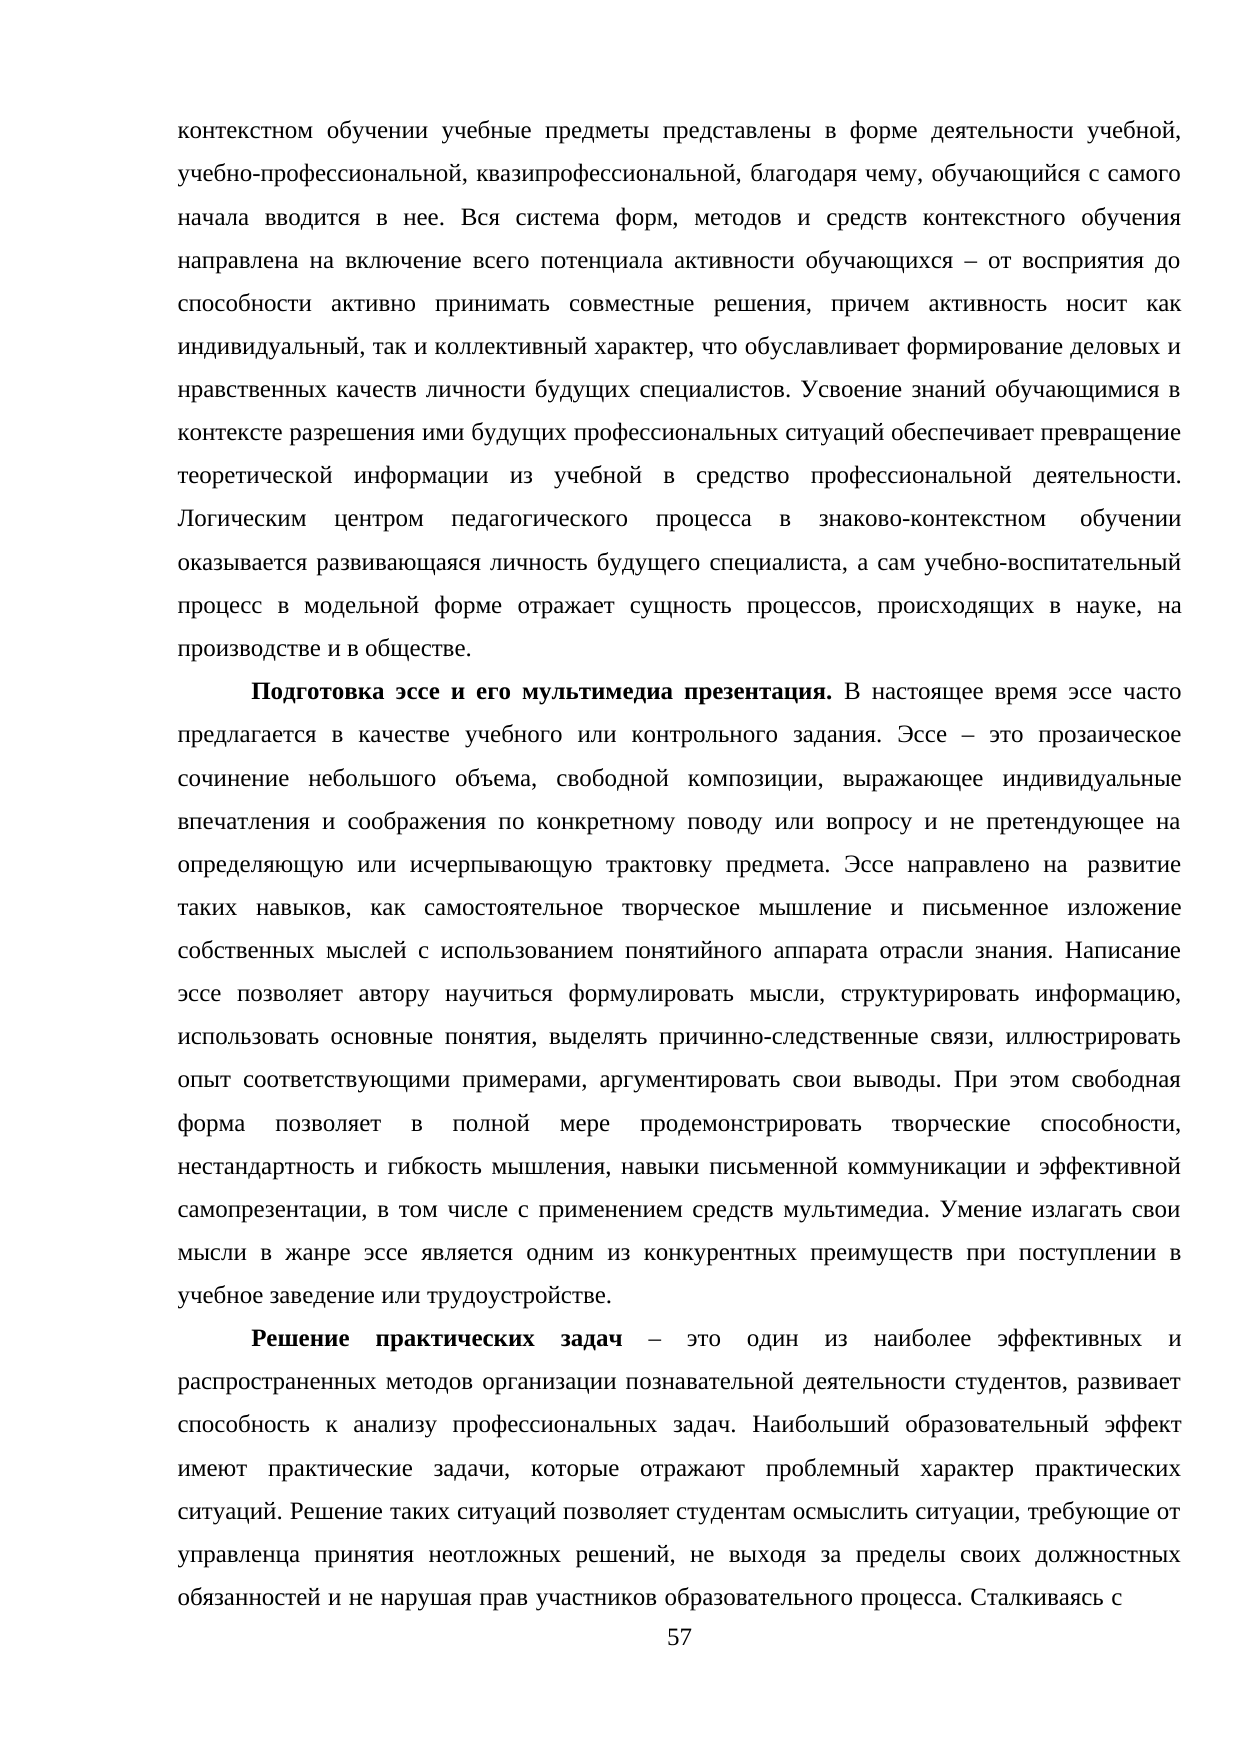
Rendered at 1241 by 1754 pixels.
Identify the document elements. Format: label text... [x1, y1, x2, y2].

text Подготовка эссе и его мультимедиа презентация. В настоящее время эссе часто предлагается в качестве учебного или контрольного задания. Эссе – это прозаическое сочинение небольшого объема, свободной композиции, выражающее индивидуальные впечатления и соображения по конкретному поводу или вопросу и не претендующее на определяющую или исчерпывающую трактовку предмета. Эссе направлено на развитие таких навыков, как самостоятельное творческое мышление и письменное изложение собственных мыслей с использованием понятийного аппарата отрасли знания. Написание эссе позволяет автору научиться формулировать мысли, структурировать информацию, использовать основные понятия, выделять причинно-следственные связи, иллюстрировать опыт соответствующими примерами, аргументировать свои выводы. При этом свободная форма позволяет в полной мере продемонстрировать творческие способности, нестандартность и гибкость мышления, навыки письменной коммуникации и эффективной самопрезентации, в том числе с применением средств мультимедиа. Умение излагать свои мысли в жанре эссе является одним из конкурентных преимуществ при поступлении в учебное заведение или трудоустройстве. [177, 676, 1182, 1309]
text контекстном обучении учебные предметы представлены в форме деятельности учебной, учебно-профессиональной, квазипрофессиональной, благодаря чему, обучающийся с самого начала вводится в нее. Вся система форм, методов и средств контекстного обучения направлена на включение всего потенциала активности обучающихся – от восприятия до способности активно принимать совместные решения, причем активность носит как индивидуальный, так и коллективный характер, что обуславливает формирование деловых и нравственных качеств личности будущих специалистов. Усвоение знаний обучающимися в контексте разрешения ими будущих профессиональных ситуаций обеспечивает превращение теоретической информации из учебной в средство профессиональной деятельности. Логическим центром педагогического процесса в знаково-контекстном обучении оказывается развивающаяся личность будущего специалиста, а сам учебно-воспитательный процесс в модельной форме отражает сущность процессов, происходящих в науке, на производстве и в обществе. [177, 115, 1182, 662]
text Решение практических задач – это один из наиболее эффективных и распространенных методов организации познавательной деятельности студентов, развивает способность к анализу профессиональных задач. Наибольший образовательный эффект имеют практические задачи, которые отражают проблемный характер практических ситуаций. Решение таких ситуаций позволяет студентам осмыслить ситуации, требующие от управленца принятия неотложных решений, не выходя за пределы своих должностных обязанностей и не нарушая прав участников образовательного процесса. Сталкиваясь с [177, 1323, 1181, 1611]
